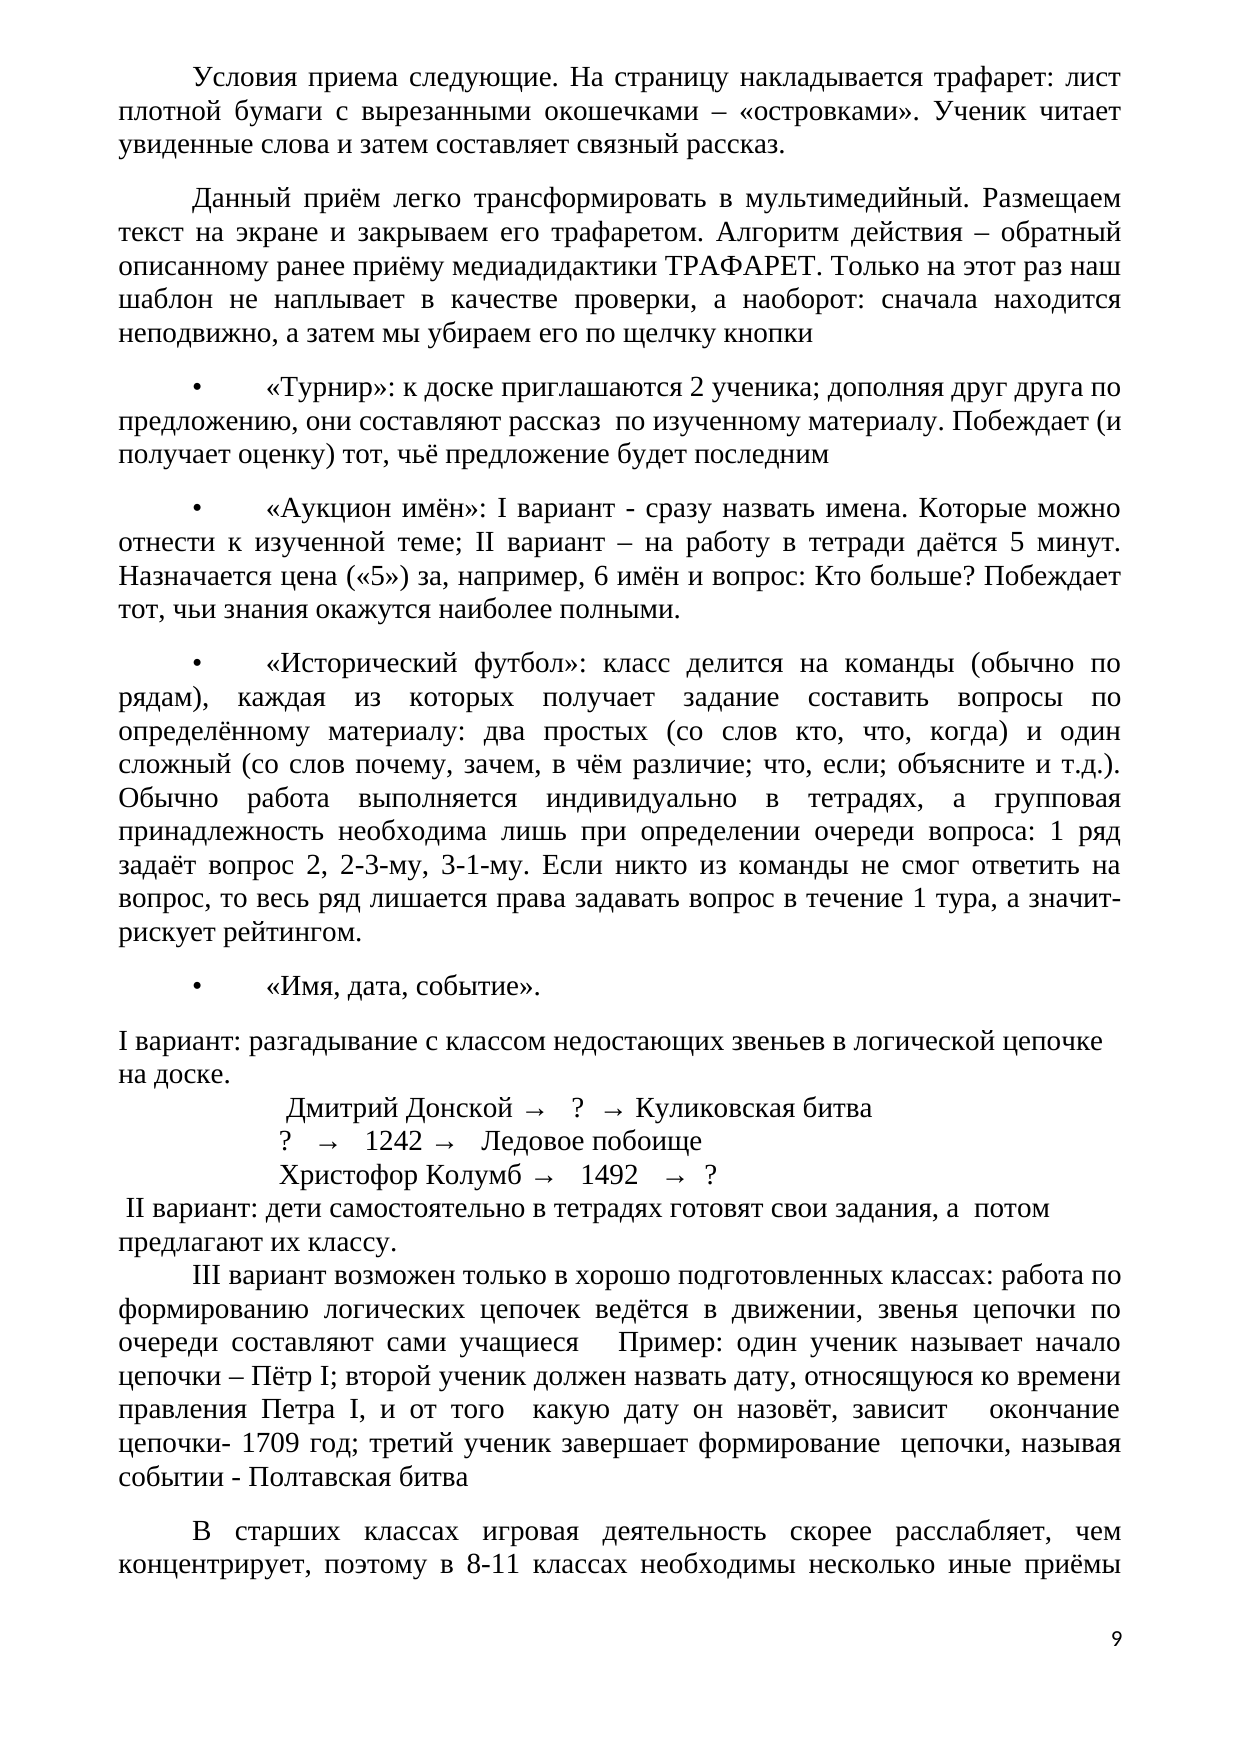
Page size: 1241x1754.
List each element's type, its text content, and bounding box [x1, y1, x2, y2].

text • «Исторический футбол»: класс делится на команды (обычно по рядам), каждая из которых получает задание составить вопросы по определённому материалу: два простых (со слов кто, что, когда) и один сложный (со слов почему, зачем, в чём различие; что, если; объясните и т.д.). Обычно работа выполняется индивидуально в тетрадях, а групповая принадлежность необходима лишь при определении очереди вопроса: 1 ряд задаёт вопрос 2, 2-3-му, 3-1-му. Если никто из команды не смог ответить на вопрос, то весь ряд лишается права задавать вопрос в течение 1 тура, а значит- рискует рейтингом. [118, 646, 1122, 947]
text ΙΙ вариант: дети самостоятельно в тетрадях готовят свои задания, а потом предлагают их классу. [118, 1190, 1122, 1257]
text • «Имя, дата, событие». [118, 968, 1122, 1002]
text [118, 1513, 1122, 1580]
text Дмитрий Донской → ? → Куликовская битва [118, 1090, 1122, 1123]
text Данный приём легко трансформировать в мультимедийный. Размещаем текст на экране и закрываем его трафаретом. Алгоритм действия – обратный описанному ранее приёму медиадидактики ТРАФАРЕТ. Только на этот раз наш шаблон не наплывает в качестве проверки, а наоборот: сначала находится неподвижно, а затем мы убираем его по щелчку кнопки [118, 181, 1122, 348]
text ? → 1242 → Ледовое побоище [118, 1123, 1122, 1157]
text ΙΙΙ вариант возможен только в хорошо подготовленных классах: работа по формированию логических цепочек ведётся в движении, звенья цепочки по очереди составляют сами учащиеся Пример: один ученик называет начало цепочки – Пётр Ι; второй ученик должен назвать дату, относящуюся ко времени правления Петра Ι, и от того какую дату он назовёт, зависит окончание цепочки- 1709 год; третий ученик завершает формирование цепочки, называя событии - Полтавская битва [118, 1257, 1122, 1492]
text Христофор Колумб → 1492 → ? [118, 1157, 1122, 1190]
text Ι вариант: разгадывание с классом недостающих звеньев в логической цепочке на доске. [118, 1023, 1122, 1090]
text • «Турнир»: к доске приглашаются 2 ученика; дополняя друг друга по предложению, они составляют рассказ по изученному материалу. Побеждает (и получает оценку) тот, чьё предложение будет последним [118, 369, 1122, 470]
text • «Аукцион имён»: Ι вариант - сразу назвать имена. Которые можно отнести к изученной теме; ΙΙ вариант – на работу в тетради даётся 5 минут. Назначается цена («5») за, например, 6 имён и вопрос: Кто больше? Побеждает тот, чьи знания окажутся наиболее полными. [118, 491, 1122, 625]
text Условия приема следующие. На страницу накладывается трафарет: лист плотной бумаги с вырезанными окошечками – «островками». Ученик читает увиденные слова и затем составляет связный рассказ. [118, 59, 1122, 160]
